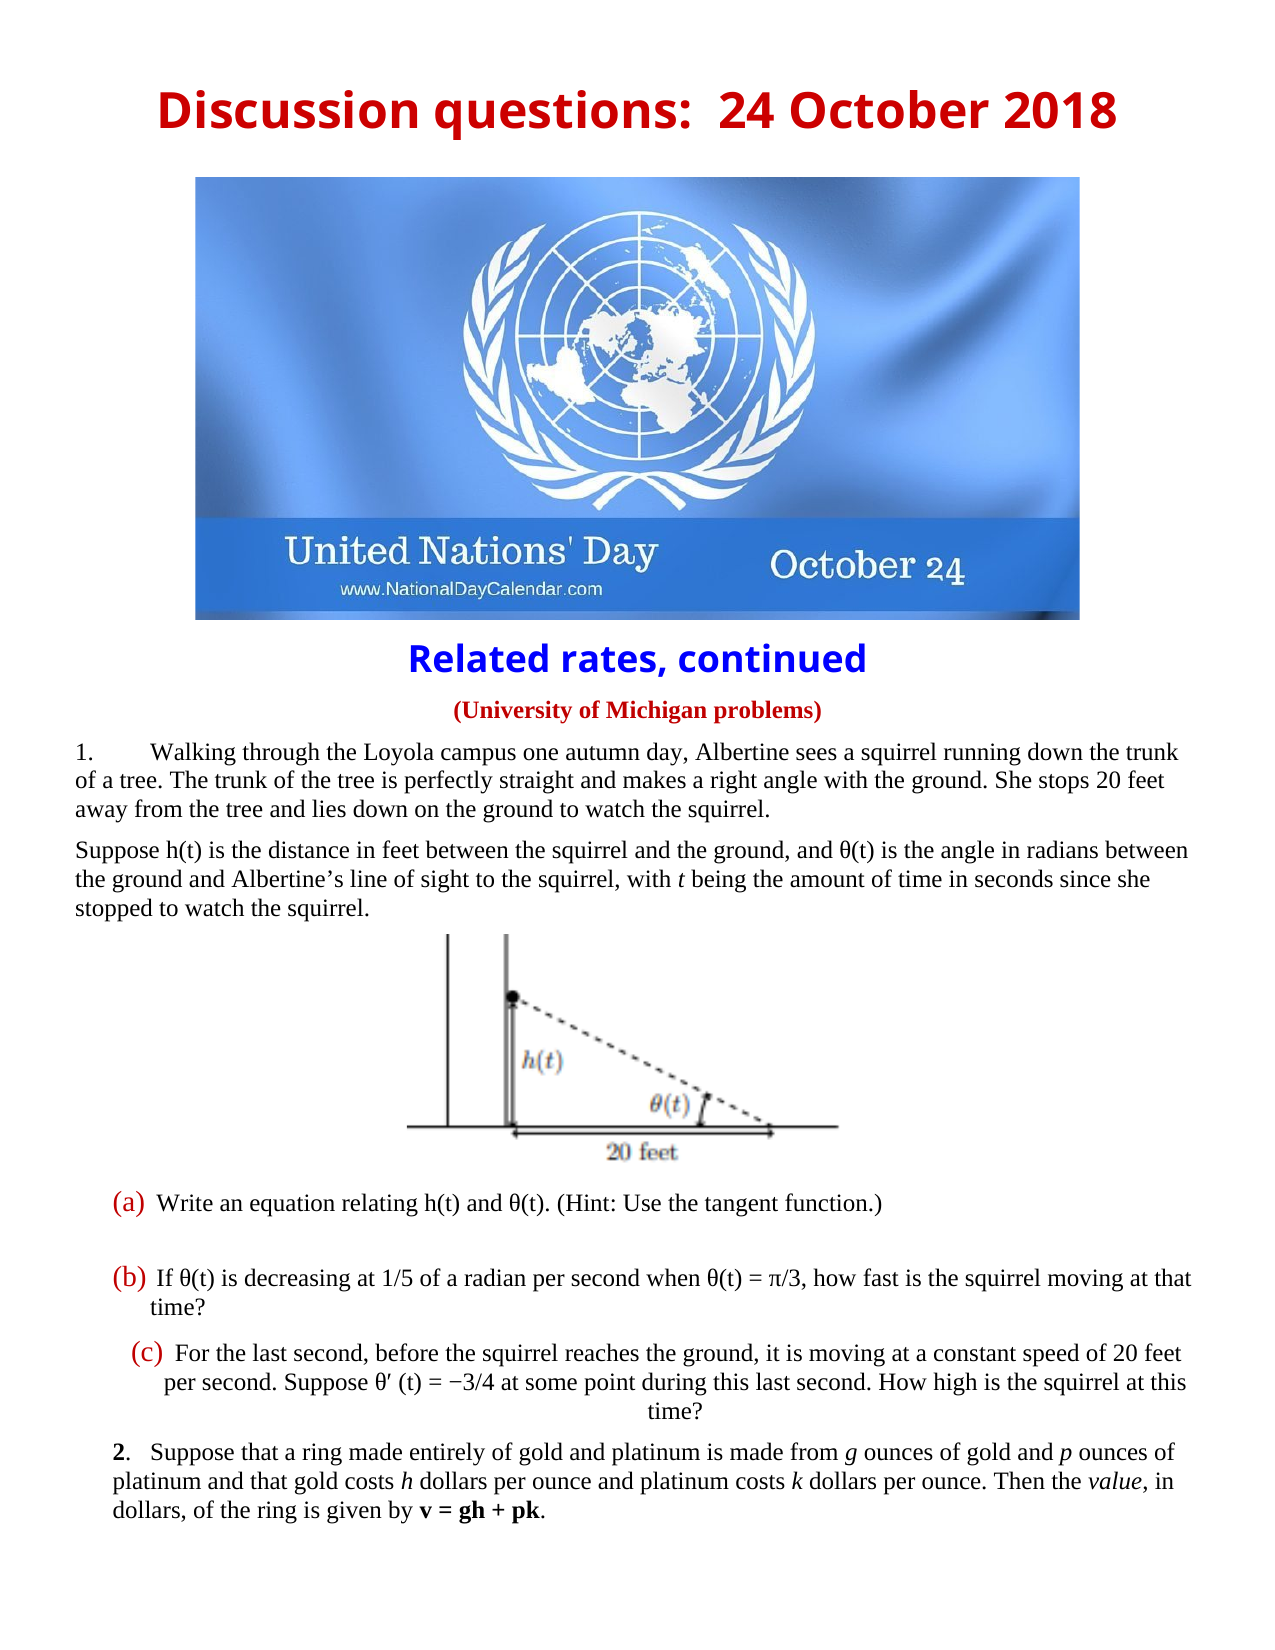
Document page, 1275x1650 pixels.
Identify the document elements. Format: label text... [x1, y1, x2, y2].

text Suppose h(t) is the distance in feet between the squirrel and the ground, and θ(t) is the angle in radians between the ground and Albertine’s line of sight to the squirrel, with t being the amount of time in seconds since she stopped to watch the squirrel. [75, 835, 1200, 922]
text time? [112, 1292, 1200, 1321]
text Discussion questions: 24 October 2018 [75, 75, 1200, 143]
list Walking through the Loyola campus one autumn day, Albertine sees a squirrel running down the trunk of a tree. The trunk of the tree is perfectly straight and makes a right angle with the ground. She stops 20 feet away from the tree and lies down on the ground to watch the squirrel. [75, 737, 1200, 823]
list Write an equation relating h(t) and θ(t). (Hint: Use the tangent function.) [112, 1184, 1200, 1218]
text Related rates, continued [75, 632, 1200, 683]
picture [195, 177, 1080, 620]
picture [406, 934, 869, 1172]
text 2. Suppose that a ring made entirely of gold and platinum is made from g ounces of gold and p ounces of platinum and that gold costs h dollars per ounce and platinum costs k dollars per ounce. Then the value, in dollars, of the ring is given by v = gh + pk. [112, 1437, 1200, 1523]
text (University of Michigan problems) [75, 695, 1200, 724]
list If θ(t) is decreasing at 1/5 of a radian per second when θ(t) = π/3, how fast is the squirrel moving at that [112, 1259, 1200, 1292]
list For the last second, before the squirrel reaches the ground, it is moving at a constant speed of 20 feet per second. Suppose θ′ (t) = −3/4 at some point during this last second. How high is the squirrel at this time? [112, 1334, 1200, 1425]
